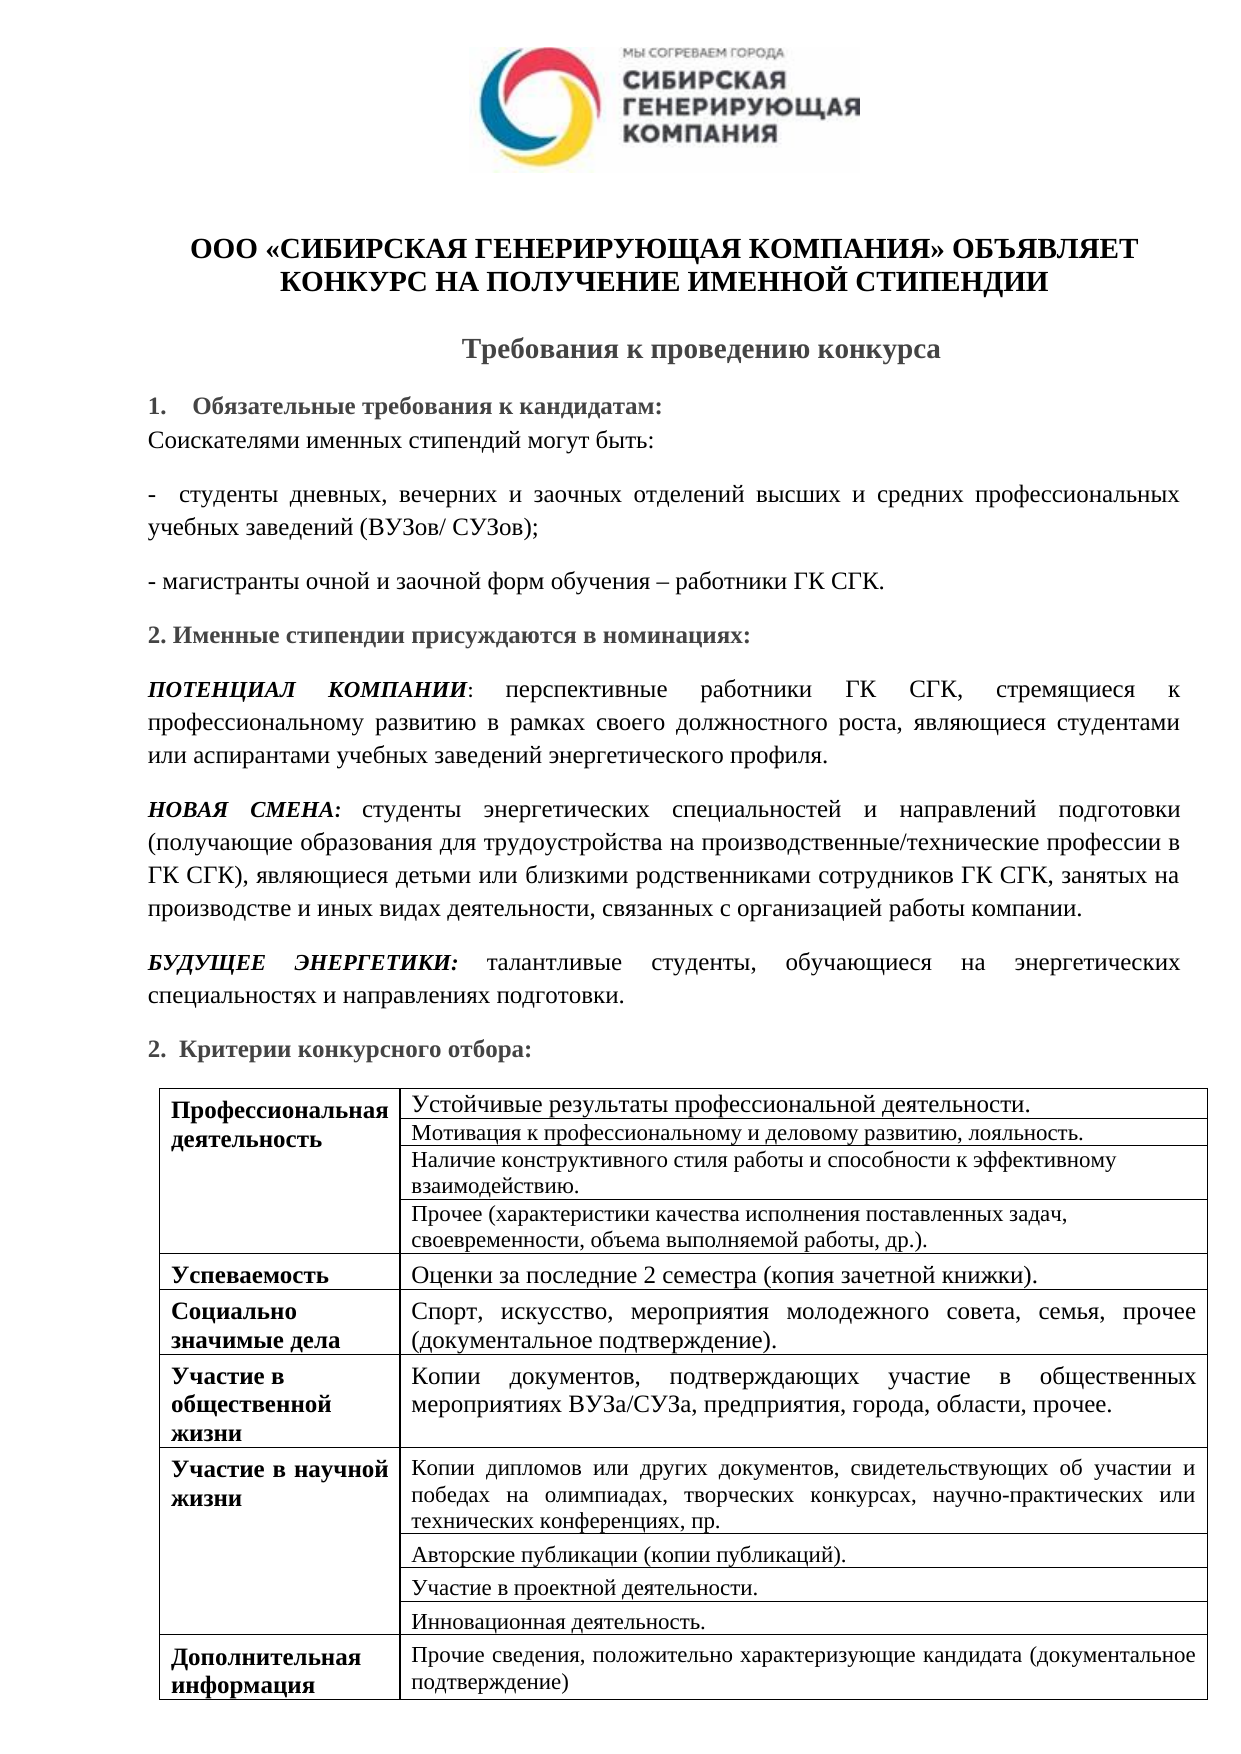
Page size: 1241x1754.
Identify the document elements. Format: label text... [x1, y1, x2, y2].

table_cell Социально значимые дела [160, 1290, 399, 1353]
table_cell Успеваемость [160, 1254, 399, 1289]
table_cell Инновационная деятельность. [401, 1602, 1207, 1634]
table_cell Прочие сведения, положительно характеризующие кандидата (документальное подтверждение) [401, 1635, 1207, 1699]
table_cell Дополнительная информация [160, 1635, 399, 1699]
table_header Устойчивые результаты профессиональной деятельности. [401, 1089, 1207, 1118]
text 2. Критерии конкурсного отбора: [148, 1034, 1181, 1063]
text - магистранты очной и заочной форм обучения – работники ГК СГК. [148, 566, 1181, 595]
text Соискателями именных стипендий могут быть: [148, 425, 1181, 454]
table_cell Авторские публикации (копии публикаций). [401, 1534, 1207, 1567]
table_cell Наличие конструктивного стиля работы и способности к эффективному взаимодействию. [401, 1146, 1207, 1199]
table_cell Спорт, искусство, мероприятия молодежного совета, семья, прочее (документальное подтверждение). [401, 1290, 1207, 1353]
text БУДУЩЕЕ ЭНЕРГЕТИКИ: талантливые студенты, обучающиеся на энергетических специальностях и направлениях подготовки. [148, 947, 1181, 1009]
list Обязательные требования к кандидатам: [148, 391, 1181, 419]
text ПОТЕНЦИАЛ КОМПАНИИ: перспективные работники ГК СГК, стремящиеся к профессиональному развитию в рамках своего должностного роста, являющиеся студентами или аспирантами учебных заведений энергетического профиля. [148, 674, 1181, 769]
text 2. Именные стипендии присуждаются в номинациях: [148, 620, 1181, 649]
table_cell Участие в научной жизни [160, 1448, 399, 1634]
text НОВАЯ СМЕНА: студенты энергетических специальностей и направлений подготовки (получающие образования для трудоустройства на производственные/технические профессии в ГК СГК), являющиеся детьми или близкими родственниками сотрудников ГК СГК, занятых на производстве и иных видах деятельности, связанных с организацией работы компании. [148, 794, 1181, 922]
table_cell Участие в проектной деятельности. [401, 1568, 1207, 1601]
table_cell Мотивация к профессиональному и деловому развитию, лояльность. [401, 1119, 1207, 1145]
text Требования к проведению конкурса [148, 331, 1181, 365]
picture [469, 47, 860, 173]
text ООО «СИБИРСКАЯ ГЕНЕРИРУЮЩАЯ КОМПАНИЯ» ОБЪЯВЛЯЕТ КОНКУРС НА ПОЛУЧЕНИЕ ИМЕННОЙ СТИПЕНДИИ [148, 231, 1181, 298]
table_cell Копии дипломов или других документов, свидетельствующих об участии и победах на олимпиадах, творческих конкурсах, научно-практических или технических конференциях, пр. [401, 1448, 1207, 1533]
table_header Профессиональная деятельность [160, 1089, 399, 1253]
table_cell Копии документов, подтверждающих участие в общественных мероприятиях ВУЗа/СУЗа, предприятия, города, области, прочее. [401, 1355, 1207, 1447]
table_cell Участие в общественной жизни [160, 1355, 399, 1447]
text - студенты дневных, вечерних и заочных отделений высших и средних профессиональных учебных заведений (ВУЗов/ СУЗов); [148, 479, 1181, 541]
table_cell Прочее (характеристики качества исполнения поставленных задач, своевременности, объема выполняемой работы, др.). [401, 1200, 1207, 1253]
table_cell Оценки за последние 2 семестра (копия зачетной книжки). [401, 1254, 1207, 1289]
